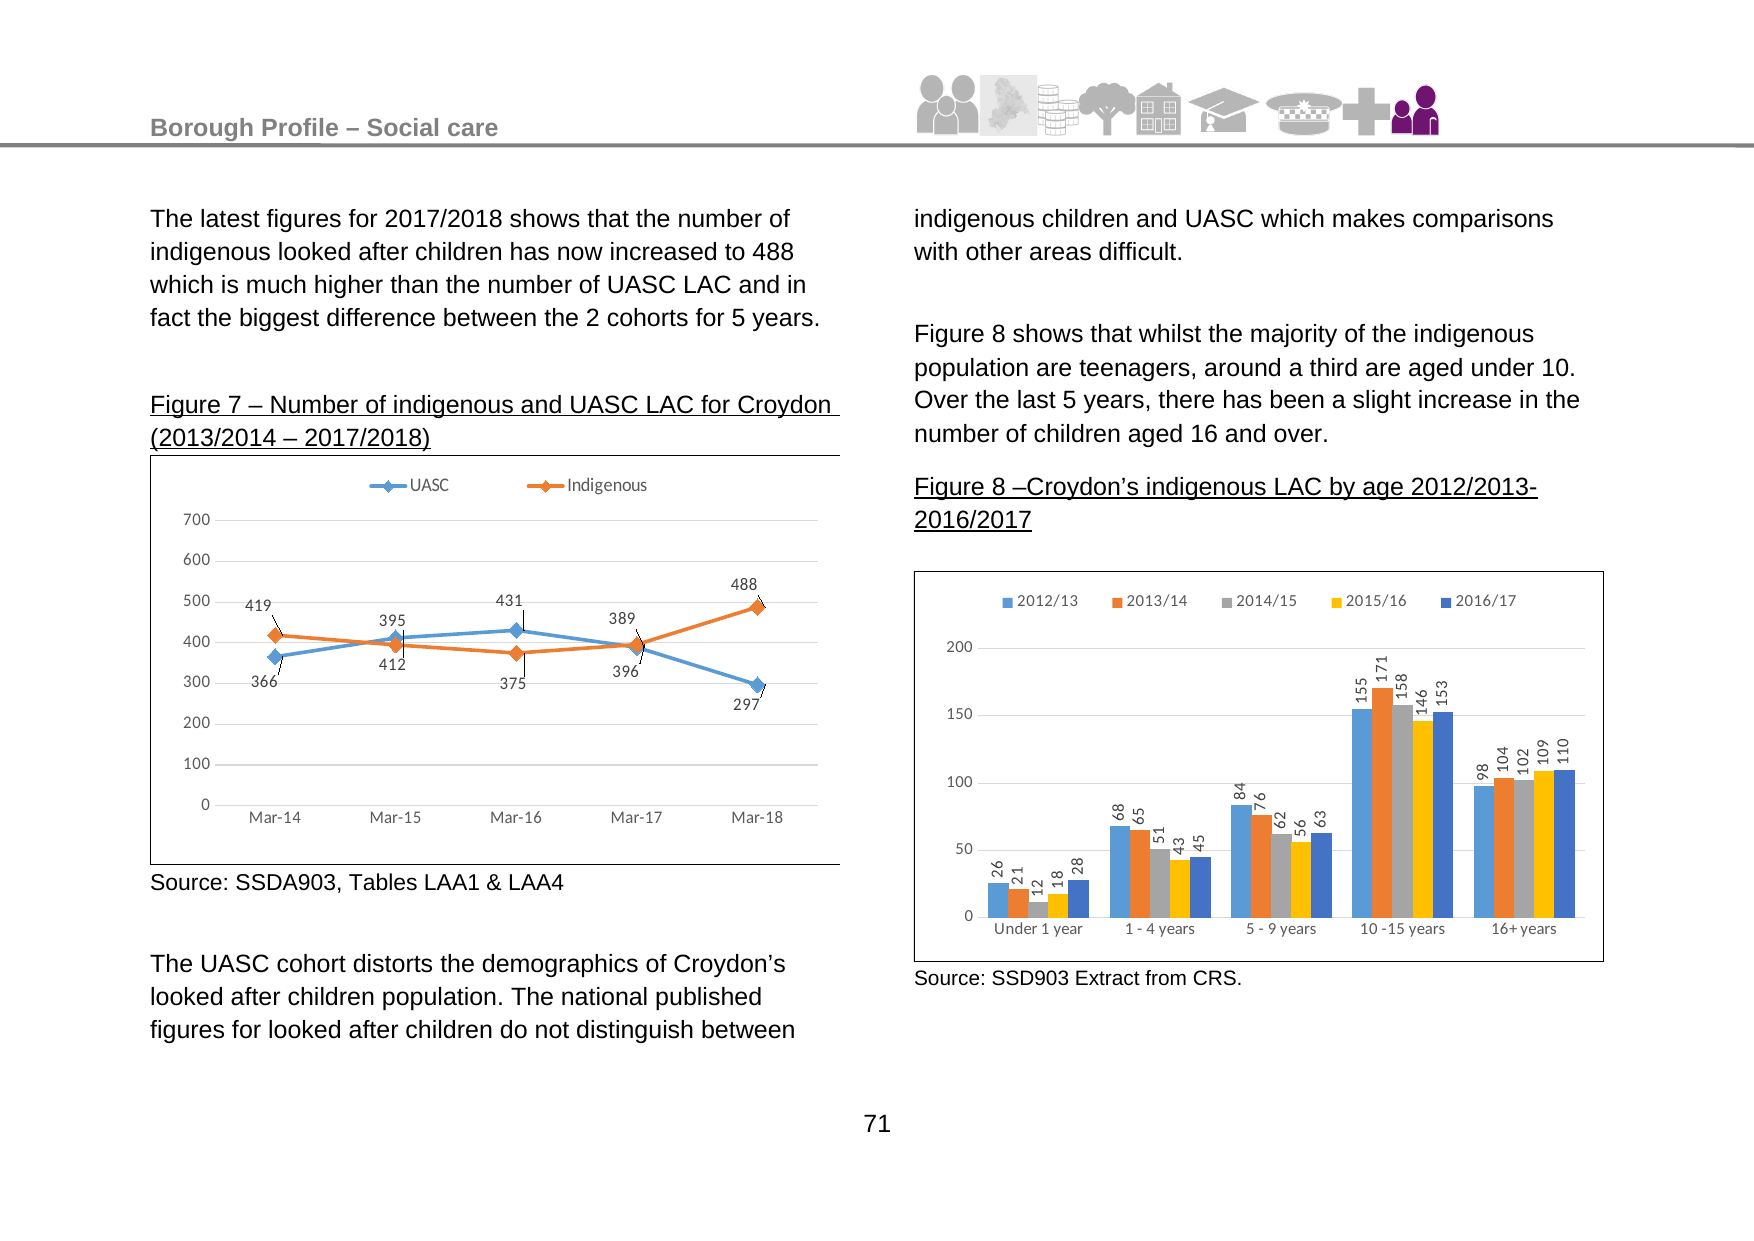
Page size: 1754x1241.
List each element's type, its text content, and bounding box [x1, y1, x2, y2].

text Source: SSDA903, Tables LAA1 & LAA4 [150, 869, 840, 895]
text The latest figures for 2017/2018 shows that the number of indigenous looked after children has now increased to 488 which is much higher than the number of UASC LAC and in fact the biggest difference between the 2 cohorts for 5 years. [150, 204, 840, 332]
text Figure 7 – Number of indigenous and UASC LAC for Croydon (2013/2014 – 2017/2018) [150, 390, 840, 415]
text Figure 8 shows that whilst the majority of the indigenous population are teenagers, around a third are aged under 10. Over the last 5 years, there has been a slight increase in the number of children aged 16 and over. [914, 319, 1604, 447]
text Figure 8 –Croydon’s indigenous LAC by age 2012/2013-2016/2017 [914, 472, 1604, 534]
picture [1390, 84, 1440, 136]
text indigenous children and UASC which makes comparisons with other areas difficult. [914, 204, 1604, 266]
text The UASC cohort distorts the demographics of Croydon’s looked after children population. The national published figures for looked after children do not distinguish between [150, 949, 840, 1044]
text Source: SSD903 Extract from CRS. [914, 966, 1604, 989]
text Figure 7 – Number of indigenous and UASC LAC for Croydon (2013/2014 – 2017/2018) [150, 416, 840, 452]
